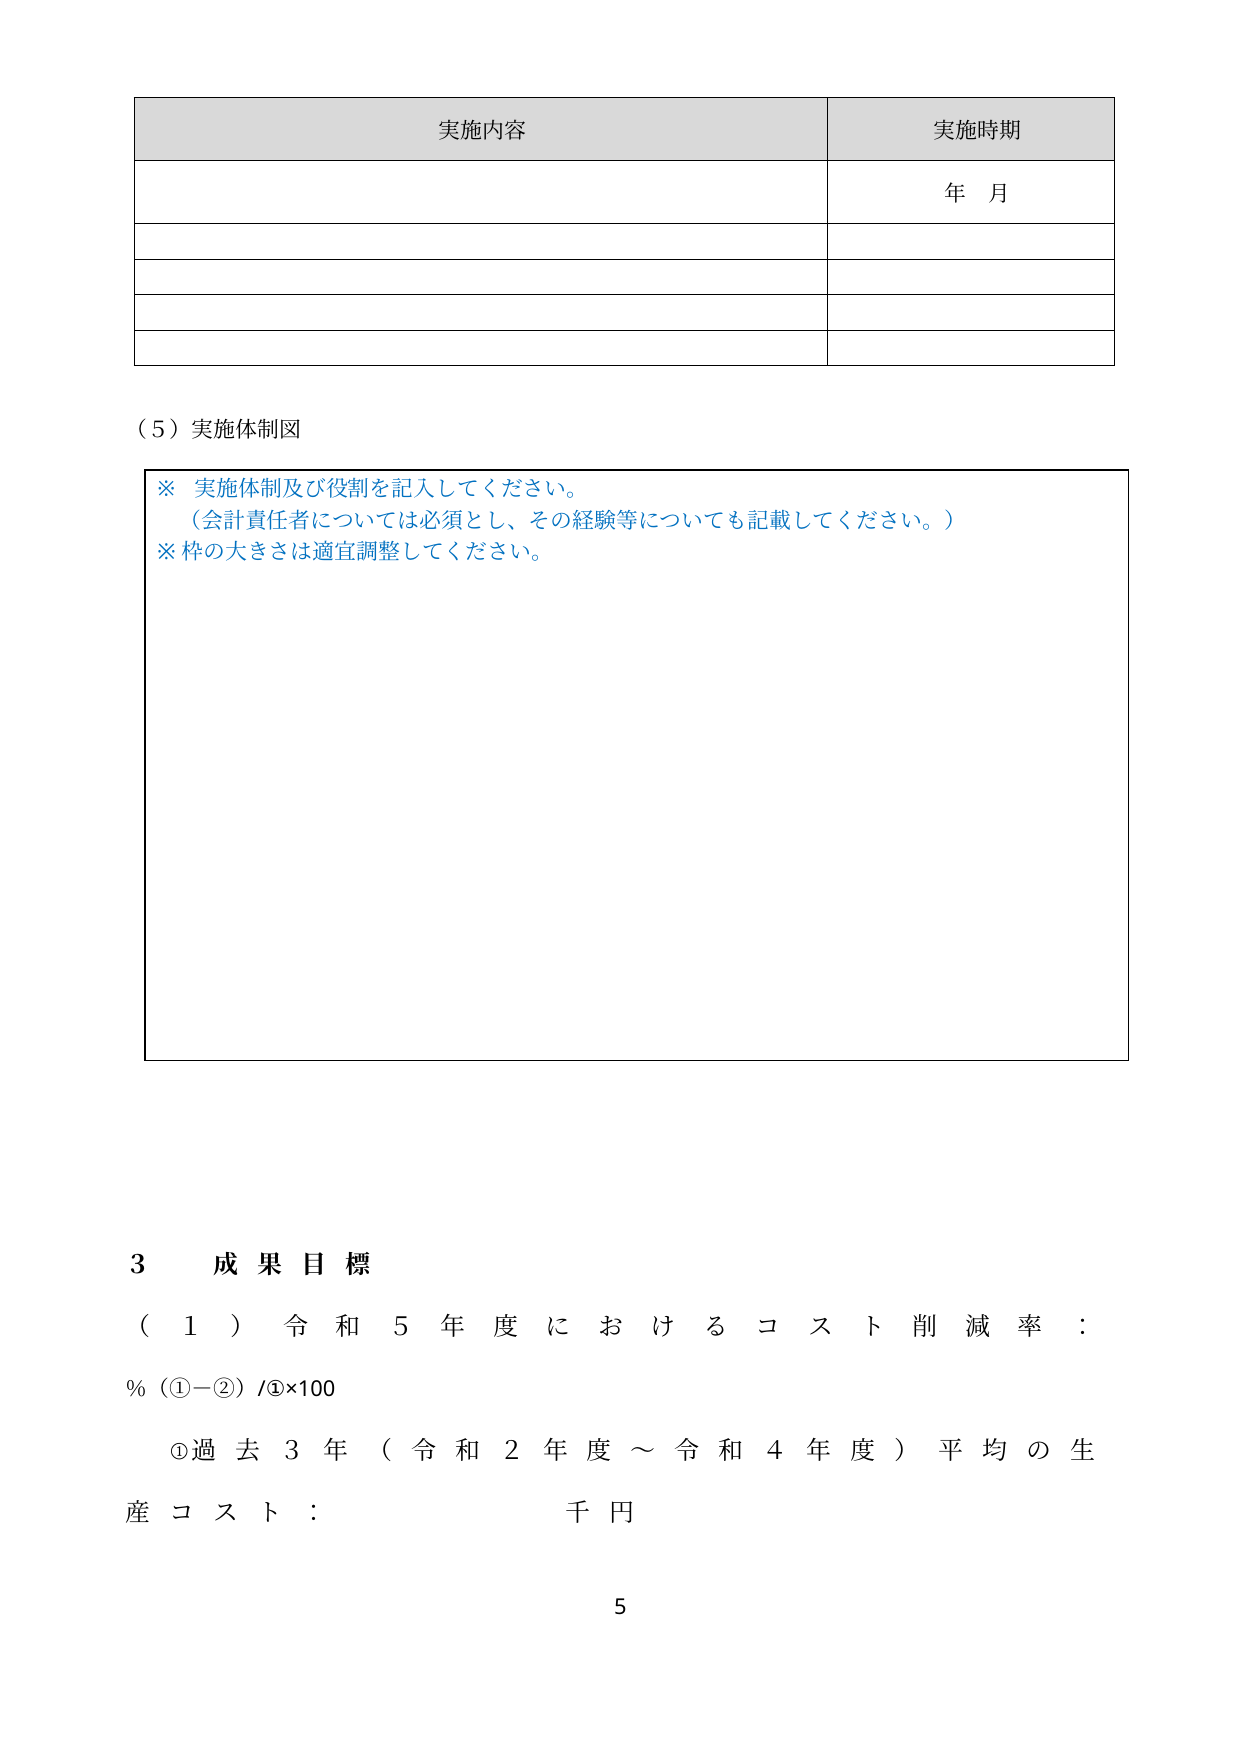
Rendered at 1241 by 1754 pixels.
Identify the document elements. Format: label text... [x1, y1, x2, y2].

table_cell [828, 224, 1114, 259]
table_cell [828, 260, 1114, 294]
table_cell [135, 161, 827, 223]
table_cell [135, 260, 827, 294]
table_cell [828, 295, 1114, 329]
table_cell [135, 331, 827, 365]
text ①過去３年（令和２年度～令和４年度）平均の生産コスト： 千円 [126, 1418, 1114, 1542]
text （５）実施体制図 [126, 397, 1114, 459]
table_cell 年 月 [828, 161, 1114, 223]
text ３ 成果目標 [126, 1232, 1114, 1294]
table_cell [135, 224, 827, 259]
table_cell [135, 295, 827, 329]
text （１）令和５年度におけるコスト削減率： ％（①－②）/①×100 [126, 1294, 1114, 1418]
table_cell [828, 331, 1114, 365]
table_header 実施時期 [828, 98, 1114, 160]
table_header 実施内容 [135, 98, 827, 160]
